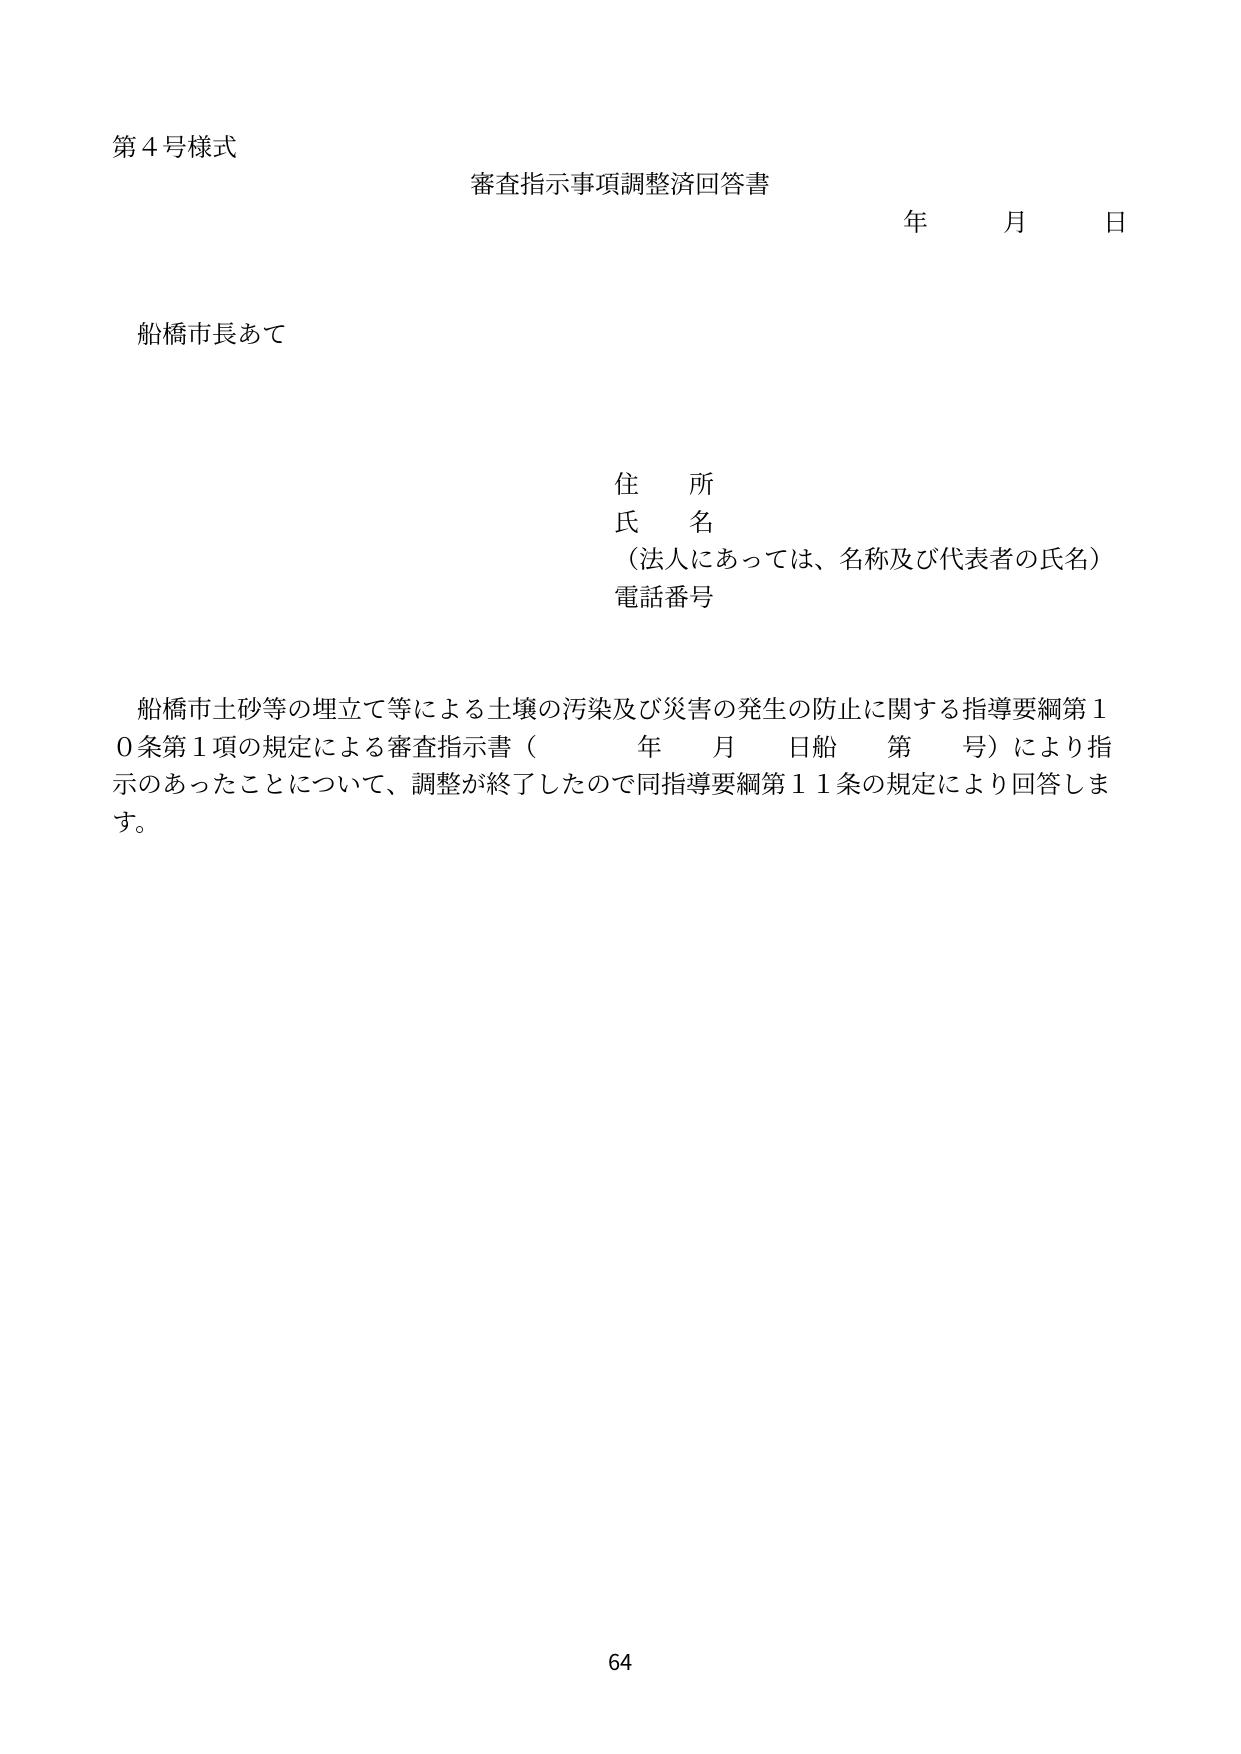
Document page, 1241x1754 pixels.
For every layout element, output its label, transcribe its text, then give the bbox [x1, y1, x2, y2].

text 船橋市長あて [112, 314, 1128, 352]
text 審査指示事項調整済回答書 [112, 164, 1128, 202]
text 電話番号 [112, 577, 1128, 614]
text 氏 名 [489, 502, 1128, 539]
text 年 月 日 [112, 202, 1128, 239]
text 船橋市土砂等の埋立て等による土壌の汚染及び災害の発生の防止に関する指導要綱第１０条第１項の規定による審査指示書（ 年 月 日船 第 号）により指示のあったことについて、調整が終了したので同指導要綱第１１条の規定により回答します。 [112, 689, 1128, 839]
text 住 所 [614, 464, 1128, 502]
text 第４号様式 [112, 127, 1128, 164]
text （法人にあっては、名称及び代表者の氏名） [489, 539, 1128, 577]
